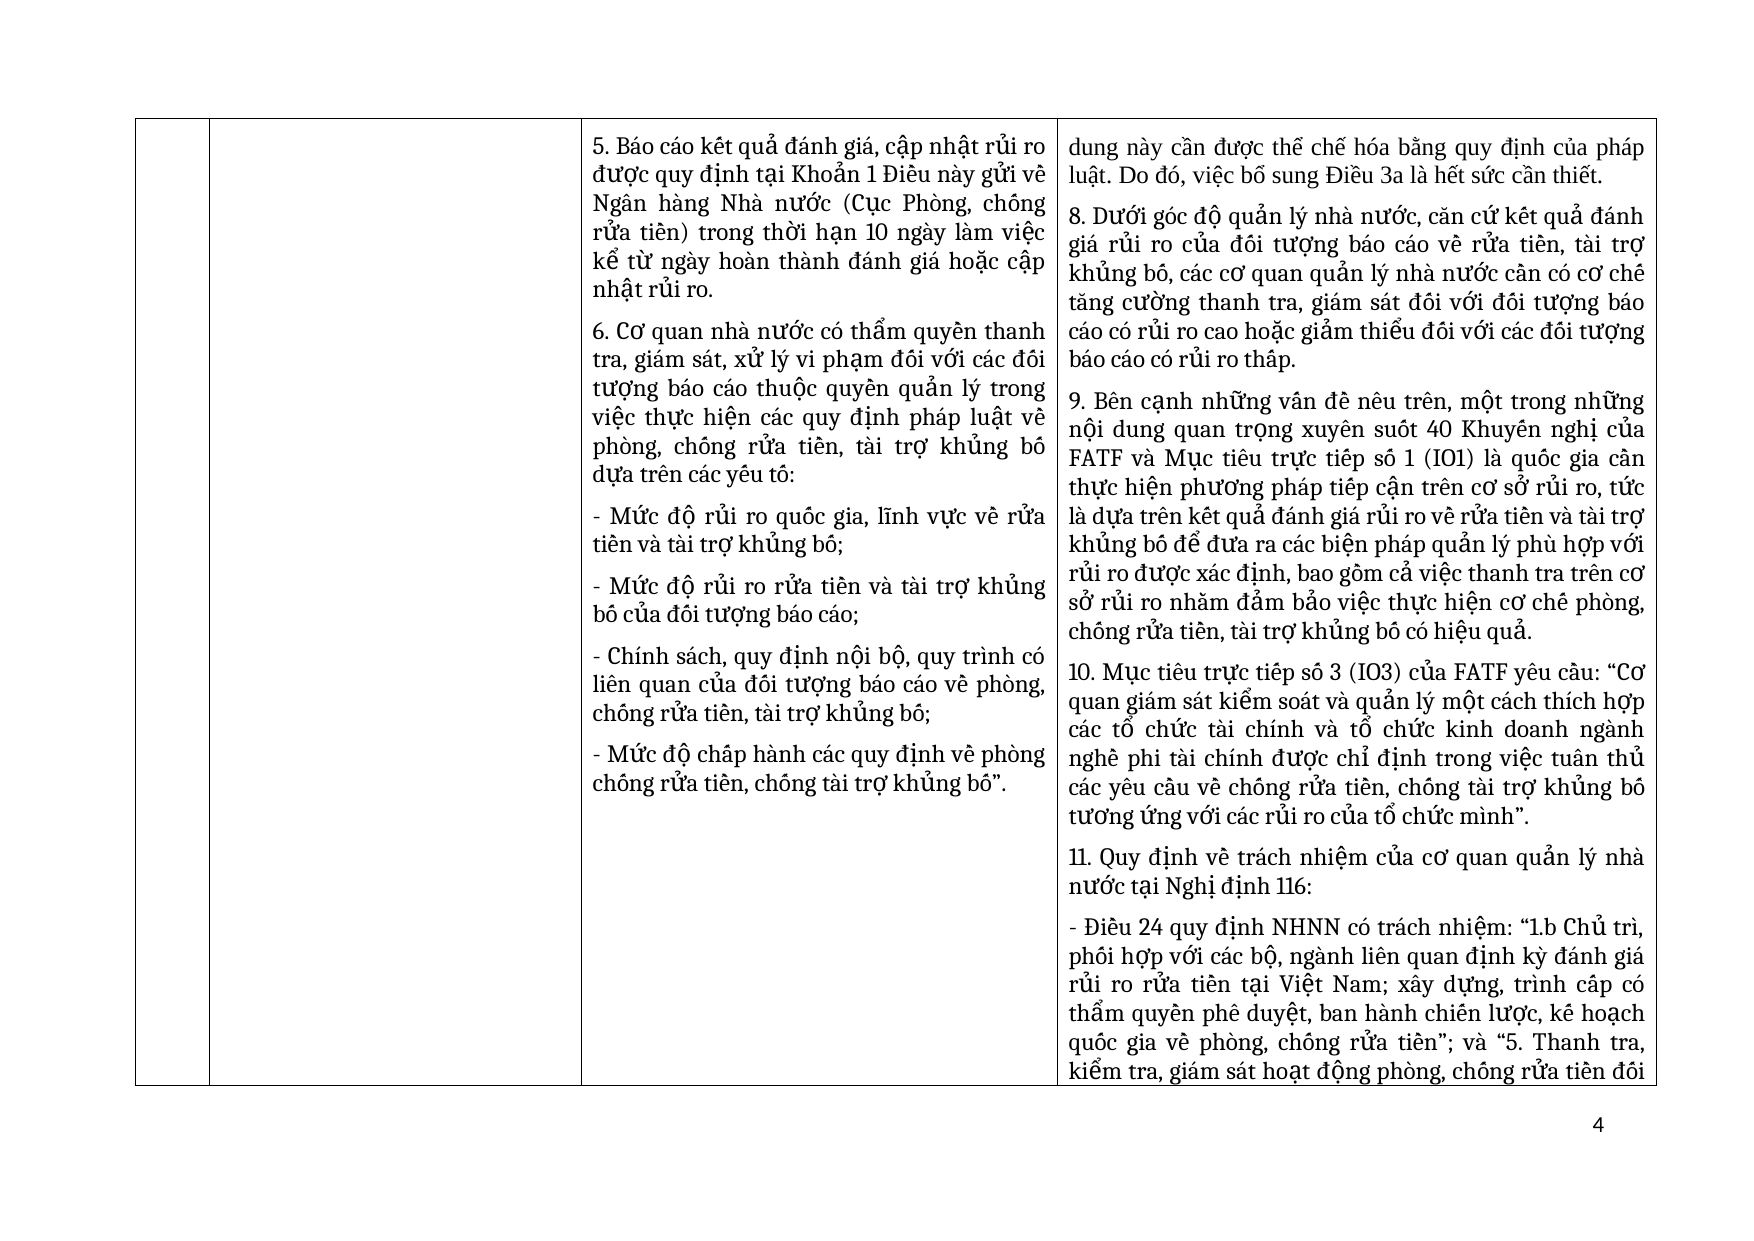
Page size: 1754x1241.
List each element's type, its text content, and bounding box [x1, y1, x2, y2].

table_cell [582, 119, 1057, 1085]
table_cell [1058, 119, 1656, 1085]
table_cell 2 [136, 119, 209, 1085]
table_cell [210, 119, 581, 1085]
